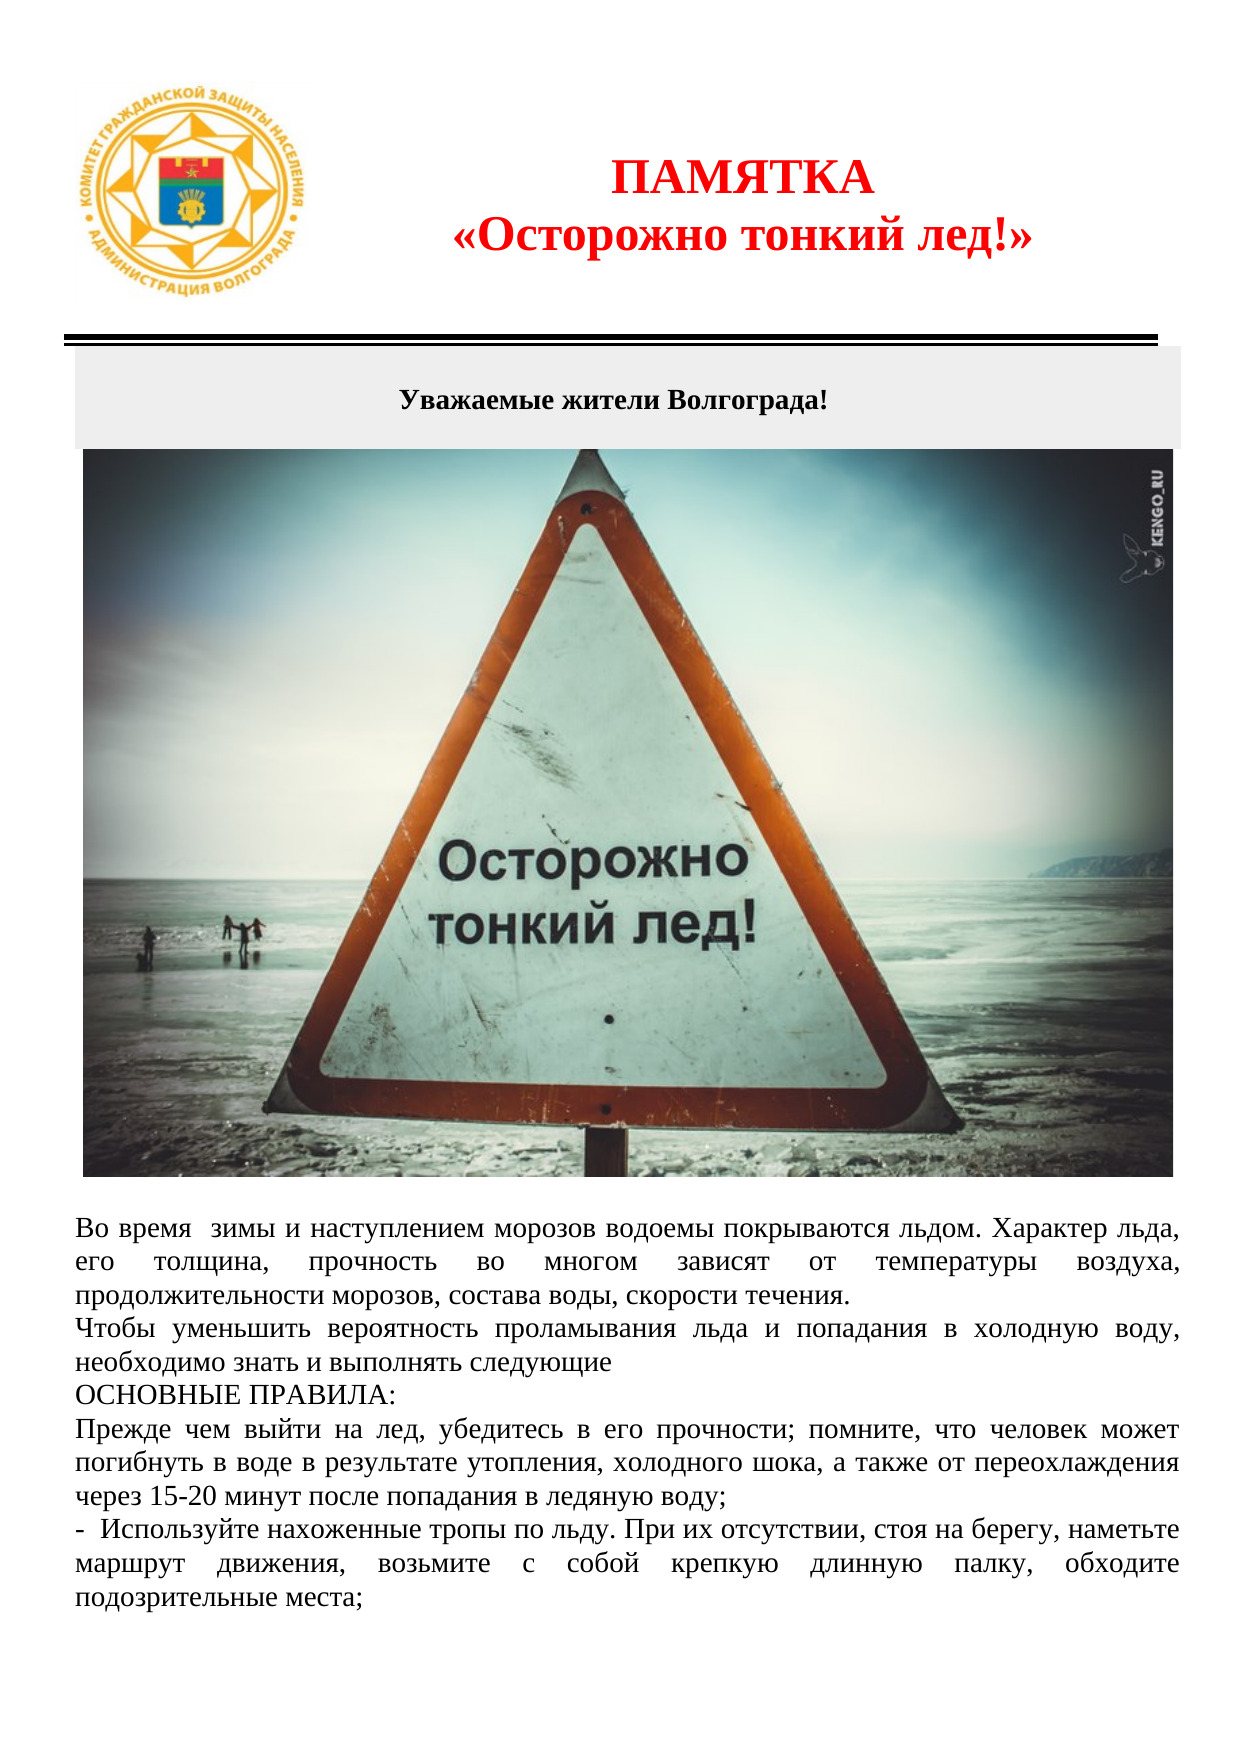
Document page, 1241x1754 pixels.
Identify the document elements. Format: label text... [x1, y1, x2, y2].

text Уважаемые жители Волгограда! [60, 382, 1166, 416]
text Прежде чем выйти на лед, убедитесь в его прочности; помните, что человек может погибнуть в воде в результате утопления, холодного шока, а также от переохлаждения через 15-20 минут после попадания в ледяную воду; [75, 1411, 1181, 1512]
picture [83, 449, 1174, 1177]
table_header ПАМЯТКА «Осторожно тонкий лед!» [328, 75, 1158, 333]
table_header [64, 75, 328, 333]
text - Используйте нахоженные тропы по льду. При их отсутствии, стоя на берегу, наметьте маршрут движения, возьмите с собой крепкую длинную палку, обходите подозрительные места; [75, 1512, 1181, 1612]
text Чтобы уменьшить вероятность проламывания льда и попадания в холодную воду, необходимо знать и выполнять следующие [75, 1310, 1181, 1377]
text Во время зимы и наступлением морозов водоемы покрываются льдом. Характер льда, его толщина, прочность во многом зависят от температуры воздуха, продолжительности морозов, состава воды, скорости течения. [75, 1210, 1181, 1310]
text ОСНОВНЫЕ ПРАВИЛА: [75, 1377, 1181, 1411]
picture [75, 82, 309, 302]
